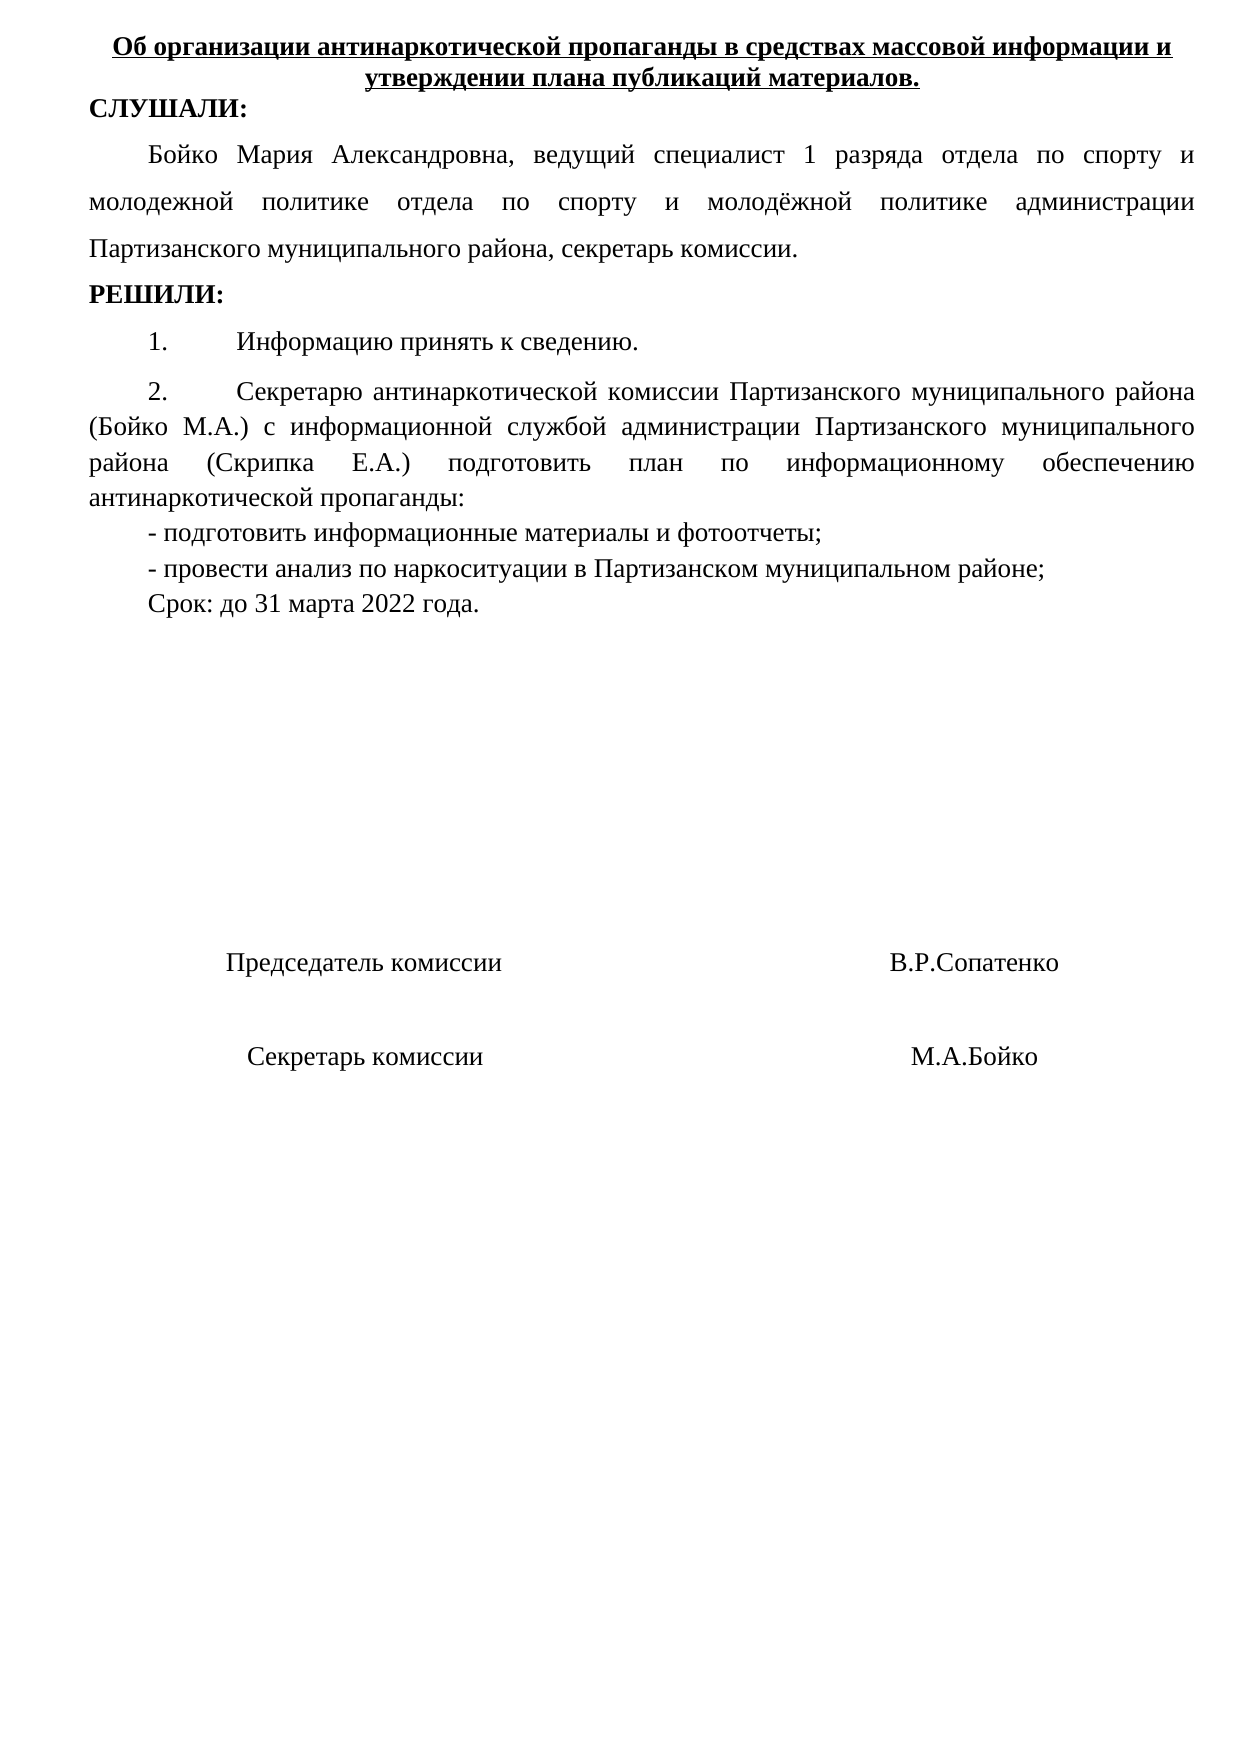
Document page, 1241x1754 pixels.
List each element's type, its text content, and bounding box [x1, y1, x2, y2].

list - провести анализ по наркоситуации в Партизанском муниципальном районе; [148, 549, 1196, 584]
text Срок: до 31 марта 2022 года. [89, 584, 1196, 620]
text Председатель комиссии В.Р.Сопатенко [89, 946, 1196, 978]
list - подготовить информационные материалы и фотоотчеты; [148, 513, 1196, 549]
text Об организации антинаркотической пропаганды в средствах массовой информации и утверждении плана публикаций материалов. [89, 29, 1196, 92]
list РЕШИЛИ: [89, 278, 1196, 310]
text Бойко Мария Александровна, ведущий специалист 1 разряда отдела по спорту и молодежной политике отдела по спорту и молодёжной политике администрации Партизанского муниципального района, секретарь комиссии. [89, 138, 1196, 263]
list Информацию принять к сведению. [89, 325, 1196, 356]
text СЛУШАЛИ: [89, 92, 1196, 123]
list Секретарю антинаркотической комиссии Партизанского муниципального района (Бойко М.А.) с информационной службой администрации Партизанского муниципального района (Скрипка Е.А.) подготовить план по информационному обеспечению антинаркотической пропаганды: [89, 372, 1196, 513]
text Секретарь комиссии М.А.Бойко [89, 1040, 1196, 1071]
